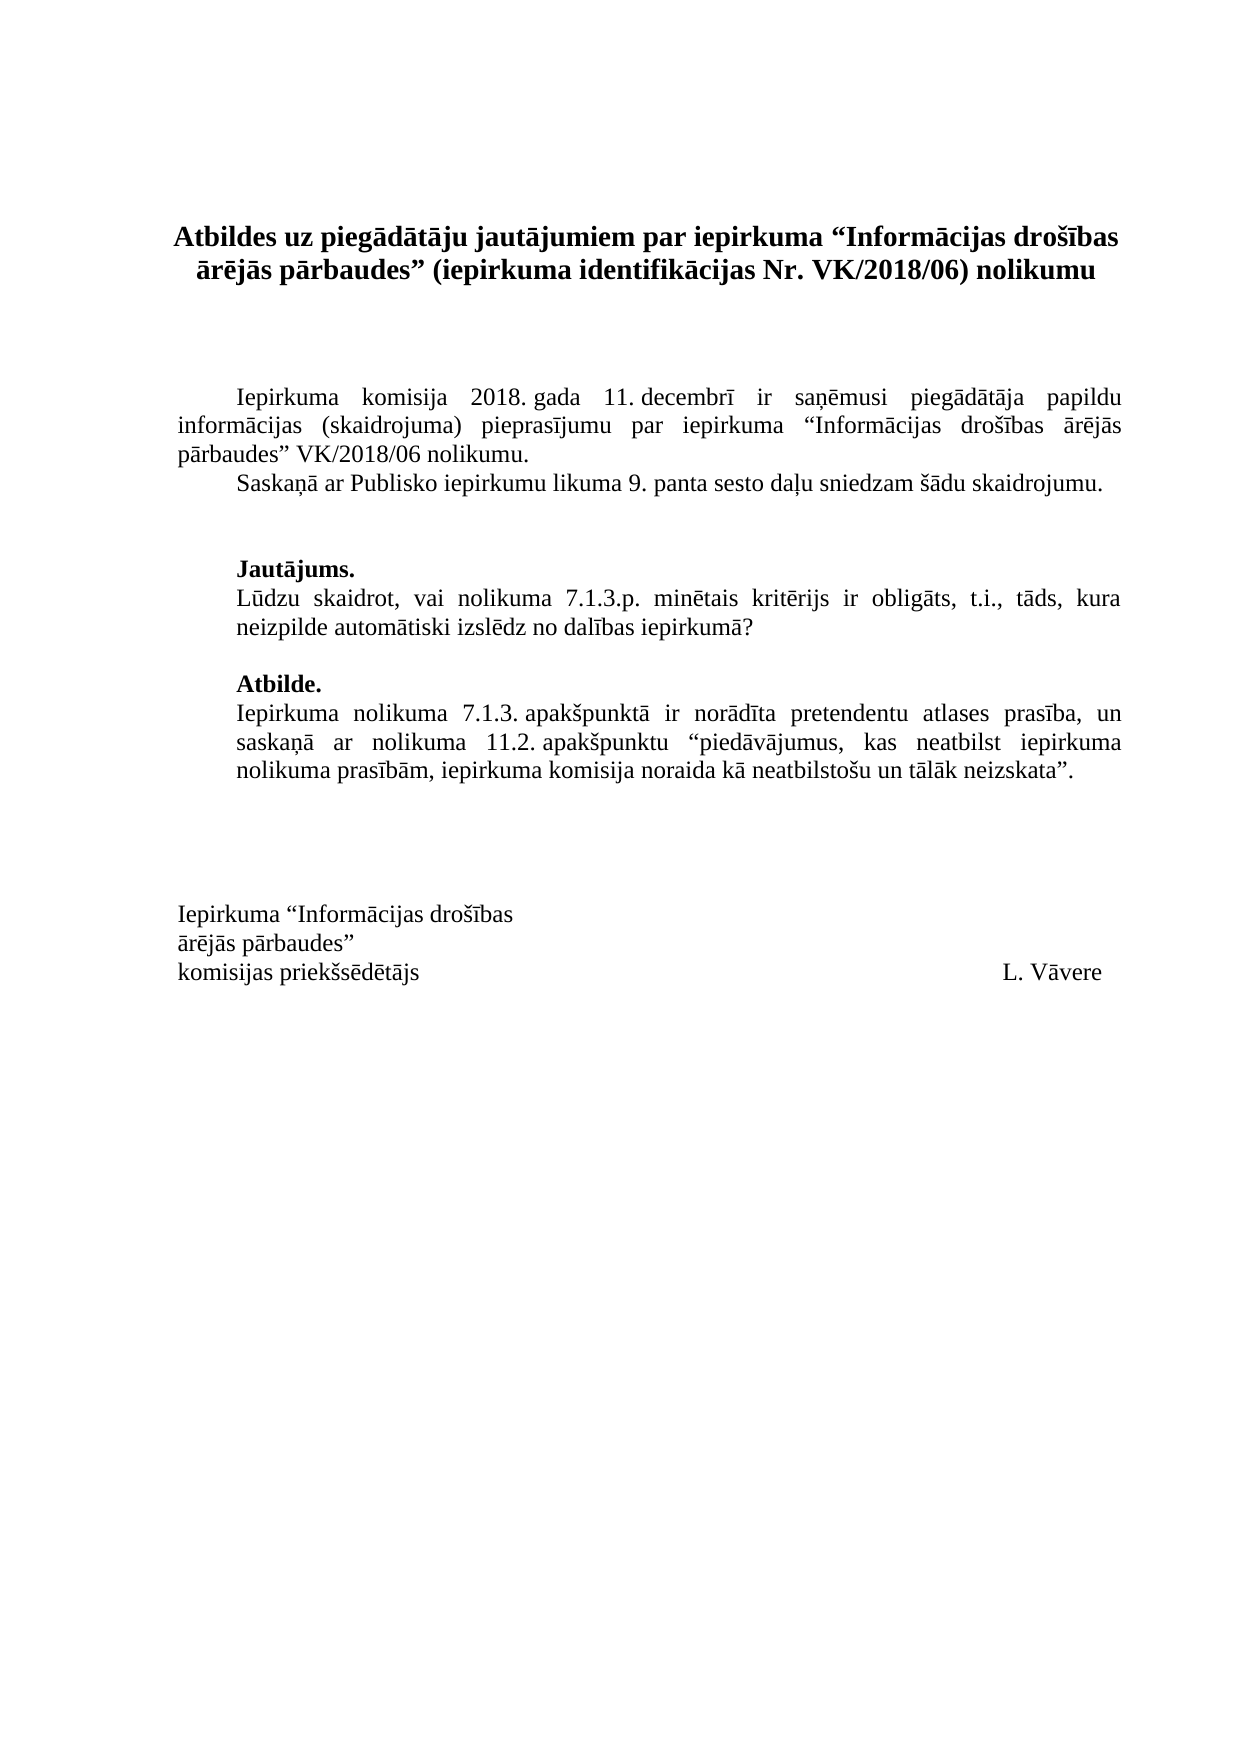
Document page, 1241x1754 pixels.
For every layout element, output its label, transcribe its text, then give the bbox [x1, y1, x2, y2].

text komisijas priekšsēdētājs L. Vāvere [177, 957, 1122, 985]
text Atbildes uz piegādātāju jautājumiem par iepirkuma “Informācijas drošības ārējās pārbaudes” (iepirkuma identifikācijas Nr. VK/2018/06) nolikumu [166, 219, 1126, 286]
text Iepirkuma “Informācijas drošības [177, 899, 1122, 928]
text Jautājums. [177, 554, 1122, 583]
text Saskaņā ar Publisko iepirkumu likuma 9. panta sesto daļu sniedzam šādu skaidrojumu. [177, 468, 1122, 497]
text ārējās pārbaudes” [177, 928, 1122, 957]
text Iepirkuma komisija 2018. gada 11. decembrī ir saņēmusi piegādātāja papildu informācijas (skaidrojuma) pieprasījumu par iepirkuma “Informācijas drošības ārējās pārbaudes” VK/2018/06 nolikumu. [177, 382, 1122, 468]
text Lūdzu skaidrot, vai nolikuma 7.1.3.p. minētais kritērijs ir obligāts, t.i., tāds, kura neizpilde automātiski izslēdz no dalības iepirkumā? [236, 583, 1122, 640]
text Atbilde. [236, 669, 1122, 698]
text Iepirkuma nolikuma 7.1.3. apakšpunktā ir norādīta pretendentu atlases prasība, un saskaņā ar nolikuma 11.2. apakšpunktu “piedāvājumus, kas neatbilst iepirkuma nolikuma prasībām, iepirkuma komisija noraida kā neatbilstošu un tālāk neizskata”. [236, 698, 1122, 784]
